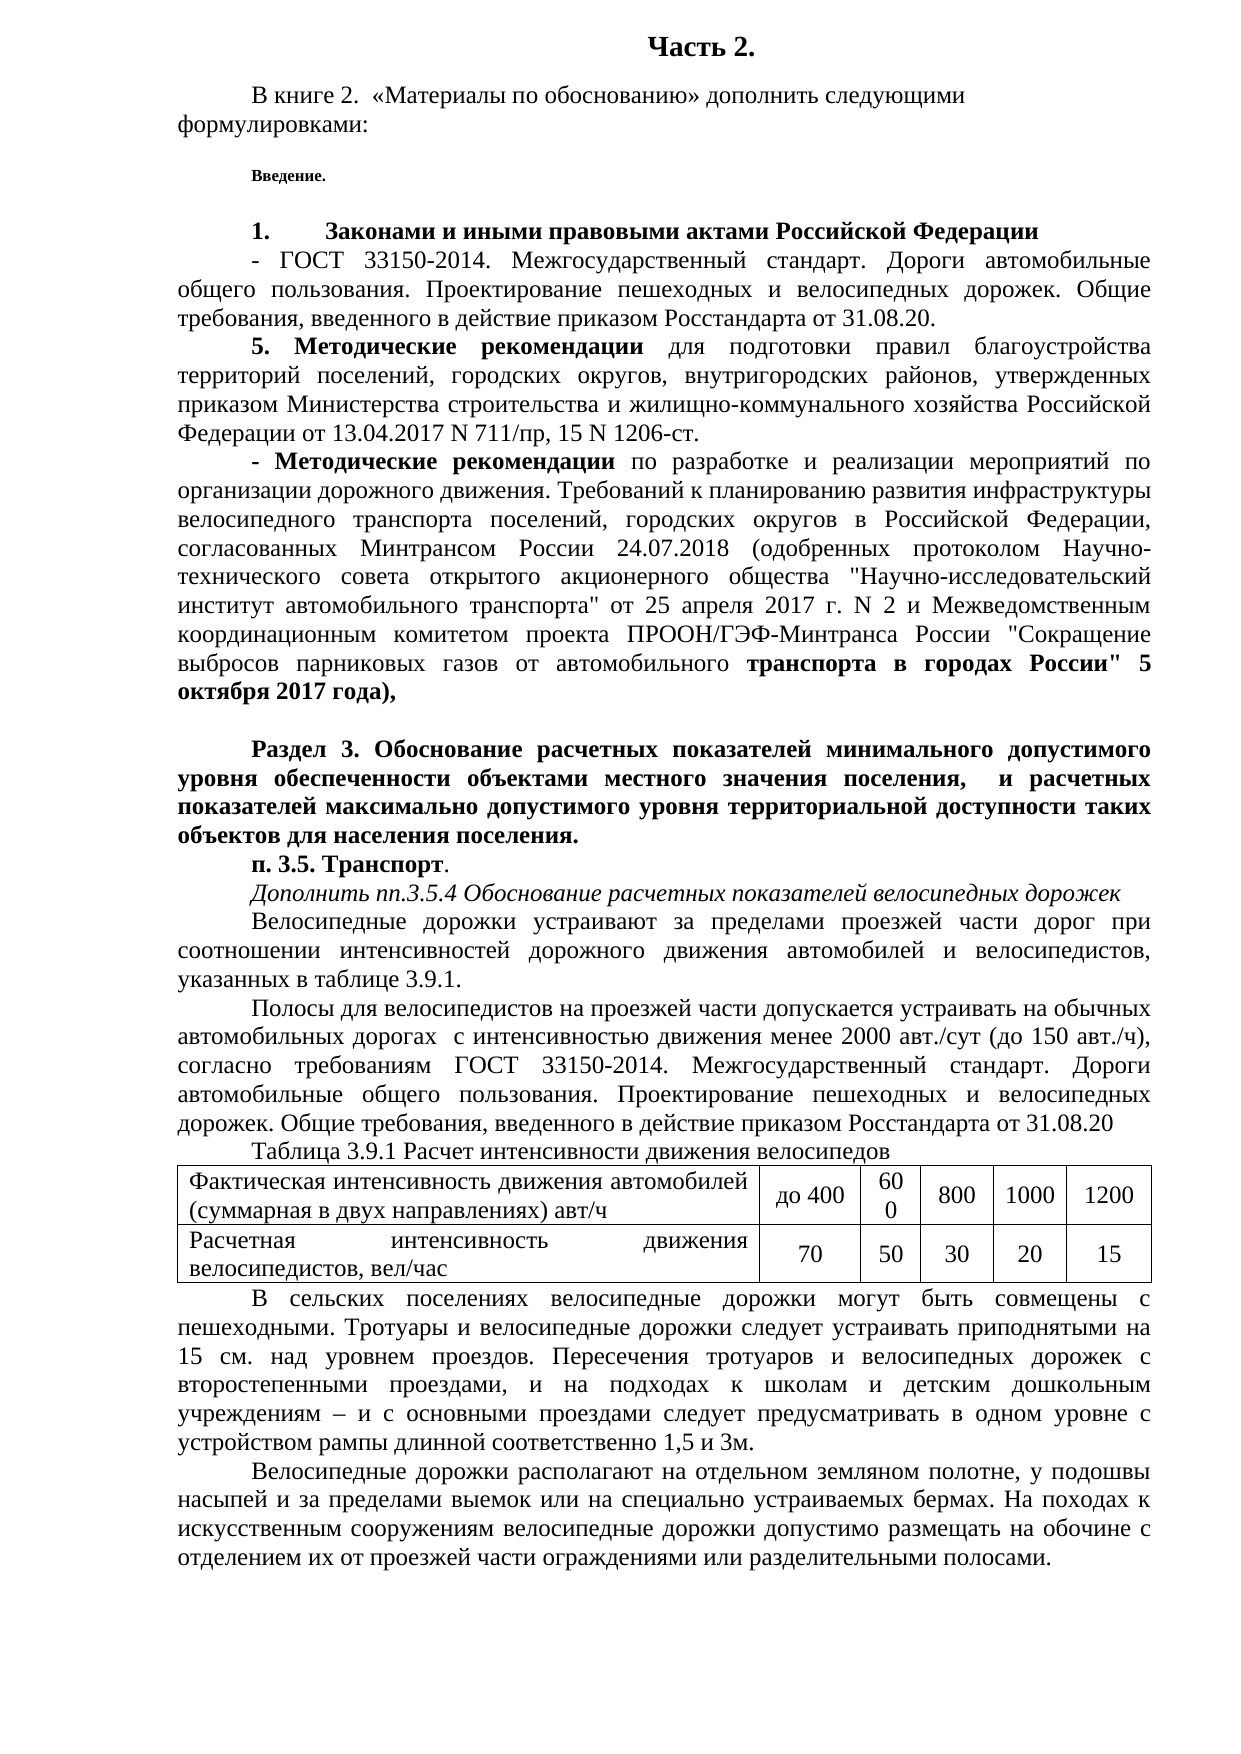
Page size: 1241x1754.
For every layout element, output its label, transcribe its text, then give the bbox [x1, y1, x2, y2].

table_header 600 [861, 1166, 920, 1224]
table_header 1000 [994, 1166, 1066, 1224]
subtitle Введение. [177, 166, 1152, 200]
text п. 3.5. Транспорт. [177, 849, 1152, 878]
text В сельских поселениях велосипедные дорожки могут быть совмещены с пешеходными. Тротуары и велосипедные дорожки следует устраивать приподнятыми на 15 см. над уровнем проездов. Пересечения тротуаров и велосипедных дорожек с второстепенными проездами, и на подходах к школам и детским дошкольным учреждениям – и с основными проездами следует предусматривать в одном уровне с устройством рампы длинной соответственно 1,5 и 3м. [177, 1283, 1152, 1456]
text Велосипедные дорожки устраивают за пределами проезжей части дорог при соотношении интенсивностей дорожного движения автомобилей и велосипедистов, указанных в таблице 3.9.1. [177, 906, 1152, 993]
list Законами и иными правовыми актами Российской Федерации [177, 216, 1152, 245]
text Велосипедные дорожки располагают на отдельном земляном полотне, у подошвы насыпей и за пределами выемок или на специально устраиваемых бермах. На походах к искусственным сооружениям велосипедные дорожки допустимо размещать на обочине с отделением их от проезжей части ограждениями или разделительными полосами. [177, 1456, 1152, 1571]
table_cell 20 [994, 1225, 1066, 1282]
text Таблица 3.9.1 Расчет интенсивности движения велосипедов [177, 1136, 1152, 1165]
subtitle Часть 2. [251, 29, 1152, 63]
table_header Фактическая интенсивность движения автомобилей (суммарная в двух направлениях) авт/ч [178, 1166, 759, 1224]
text 5. Методические рекомендации для подготовки правил благоустройства территорий поселений, городских округов, внутригородских районов, утвержденных приказом Министерства строительства и жилищно-коммунального хозяйства Российской Федерации от 13.04.2017 N 711/пр, 15 N 1206-ст. [177, 331, 1152, 446]
table_cell 30 [921, 1225, 993, 1282]
table_cell 15 [1067, 1225, 1151, 1282]
table_cell 50 [861, 1225, 920, 1282]
table_cell 70 [760, 1225, 860, 1282]
table_header до 400 [760, 1166, 860, 1224]
text В книге 2. «Материалы по обоснованию» дополнить следующими формулировками: [177, 80, 1152, 137]
table_header 800 [921, 1166, 993, 1224]
table_header 1200 [1067, 1166, 1151, 1224]
subtitle Раздел 3. Обоснование расчетных показателей минимального допустимого уровня обеспеченности объектами местного значения поселения, и расчетных показателей максимально допустимого уровня территориальной доступности таких объектов для населения поселения. [177, 734, 1152, 849]
text Дополнить пп.3.5.4 Обоснование расчетных показателей велосипедных дорожек [177, 878, 1152, 906]
list - ГОСТ 33150-2014. Межгосударственный стандарт. Дороги автомобильные общего пользования. Проектирование пешеходных и велосипедных дорожек. Общие требования, введенного в действие приказом Росстандарта от 31.08.20. [177, 245, 1152, 331]
list - Методические рекомендации по разработке и реализации мероприятий по организации дорожного движения. Требований к планированию развития инфраструктуры велосипедного транспорта поселений, городских округов в Российской Федерации, согласованных Минтрансом России 24.07.2018 (одобренных протоколом Научно-технического совета открытого акционерного общества "Научно-исследовательский институт автомобильного транспорта" от 25 апреля 2017 г. N 2 и Межведомственным координационным комитетом проекта ПРООН/ГЭФ-Минтранса России "Сокращение выбросов парниковых газов от автомобильного транспорта в городах России" 5 октября 2017 года), [177, 446, 1152, 705]
text Полосы для велосипедистов на проезжей части допускается устраивать на обычных автомобильных дорогах с интенсивностью движения менее 2000 авт./сут (до 150 авт./ч), согласно требованиям ГОСТ 33150-2014. Межгосударственный стандарт. Дороги автомобильные общего пользования. Проектирование пешеходных и велосипедных дорожек. Общие требования, введенного в действие приказом Росстандарта от 31.08.20 [177, 993, 1152, 1136]
table_cell Расчетная интенсивность движения велосипедистов, вел/час [178, 1225, 759, 1282]
